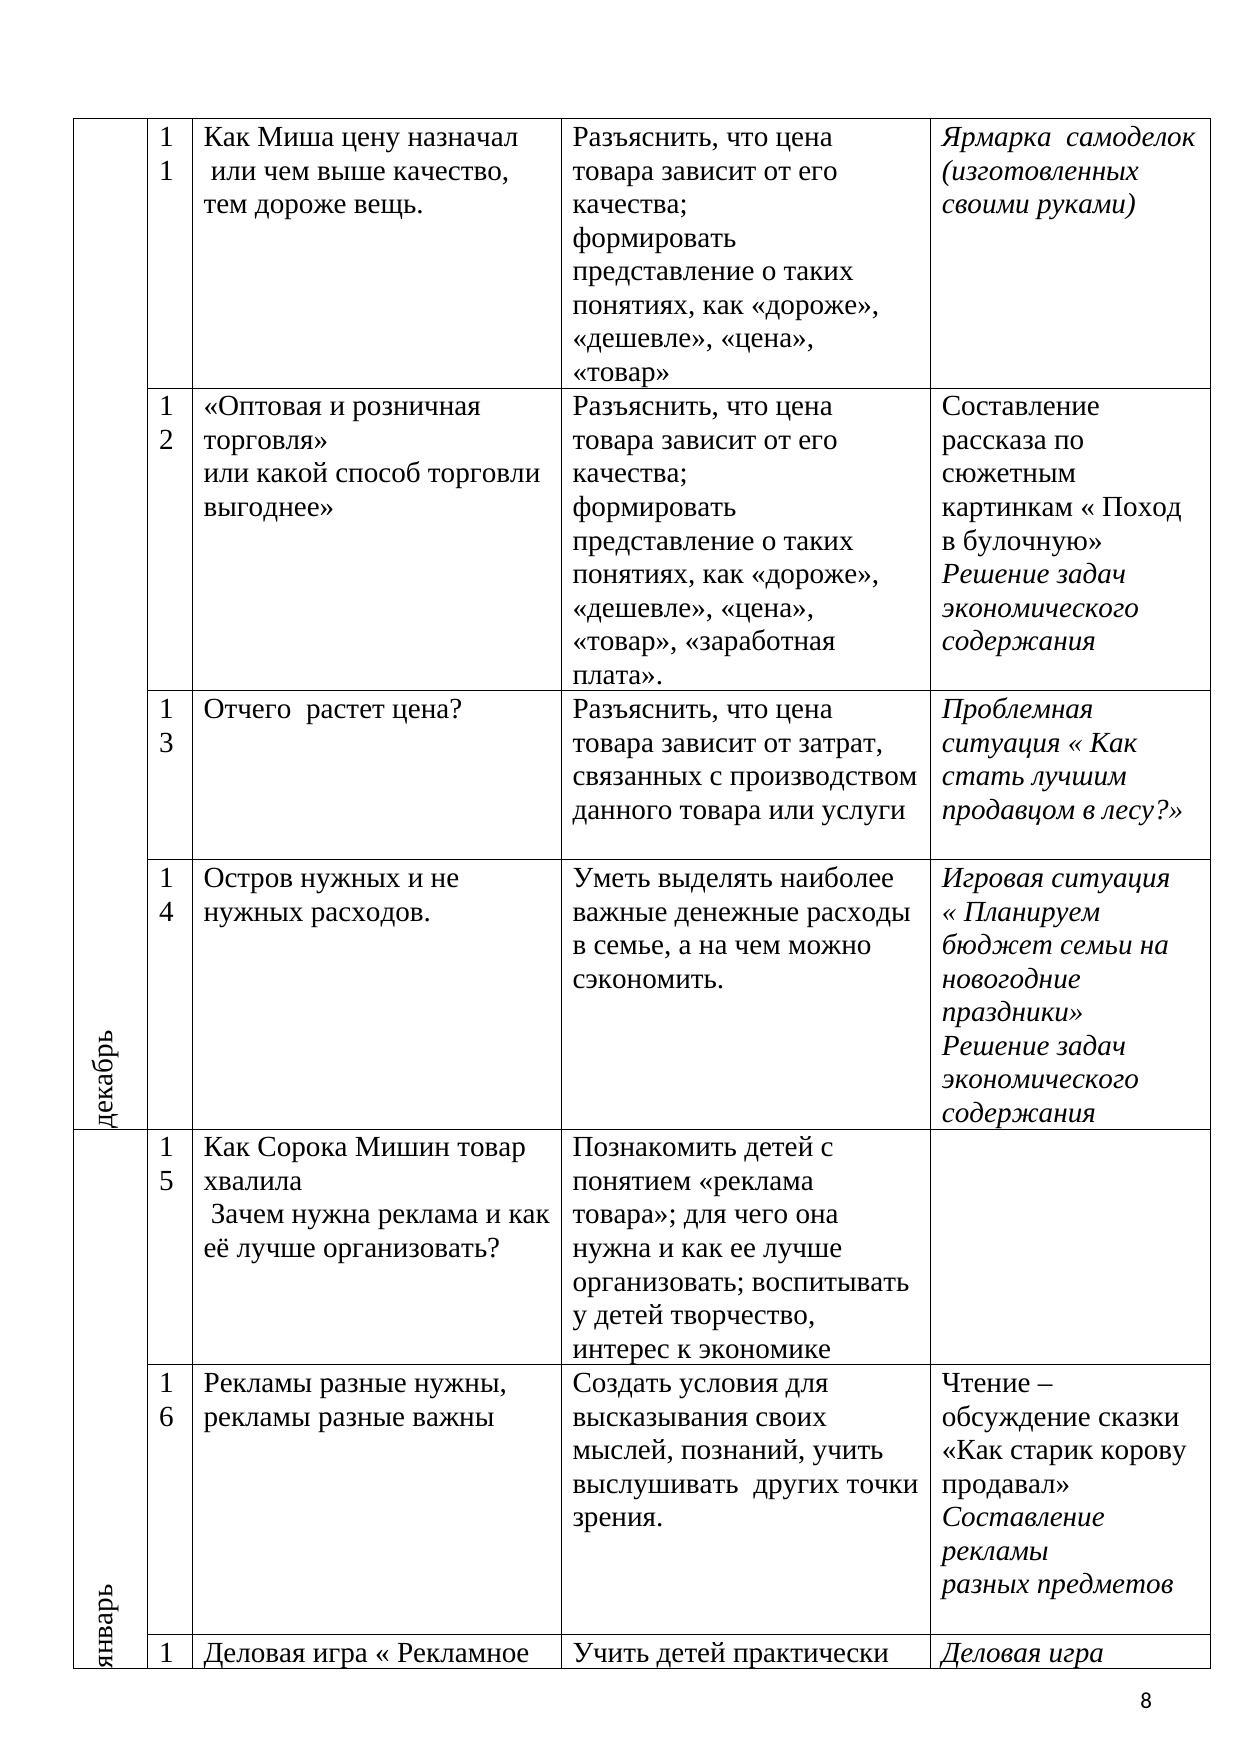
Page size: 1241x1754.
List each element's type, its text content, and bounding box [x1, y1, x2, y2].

table_cell 14 [148, 860, 192, 1128]
table_cell [931, 1130, 1210, 1364]
table_cell 15 [148, 1130, 192, 1364]
table_cell Создать условия для высказывания своих мыслей, познаний, учить выслушивать других точки зрения. [562, 1365, 930, 1634]
table_cell Проблемная ситуация « Как стать лучшим продавцом в лесу?» [931, 691, 1210, 859]
table_cell Разъяснить, что цена товара зависит от его качества; формировать представление о таких понятиях, как «дороже», «дешевле», «цена», «товар», «заработная плата». [562, 389, 930, 690]
table_cell «Оптовая и розничная торговля» или какой способ торговли выгоднее» [193, 389, 561, 690]
table_cell 16 [148, 1365, 192, 1634]
table_cell Как Сорока Мишин товар хвалила Зачем нужна реклама и как её лучше организовать? [193, 1130, 561, 1364]
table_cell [931, 1635, 1210, 1668]
table_cell Чтение – обсуждение сказки «Как старик корову продавал» Составление рекламы разных предметов [931, 1365, 1210, 1634]
table_cell Игровая ситуация « Планируем бюджет семьи на новогодние праздники» Решение задач экономического содержания [931, 860, 1210, 1128]
table_cell Рекламы разные нужны, рекламы разные важны [193, 1365, 561, 1634]
table_cell Остров нужных и не нужных расходов. [193, 860, 561, 1128]
table_cell Разъяснить, что цена товара зависит от затрат, связанных с производством данного товара или услуги [562, 691, 930, 859]
table_cell 12 [148, 389, 192, 690]
table_cell Отчего растет цена? [193, 691, 561, 859]
table_cell Ярмарка самоделок (изготовленных своими руками) [931, 119, 1210, 387]
table_cell 13 [148, 691, 192, 859]
table_cell 11 [148, 119, 192, 387]
table_cell Разъяснить, что цена товара зависит от его качества; формировать представление о таких понятиях, как «дороже», «дешевле», «цена», «товар» [562, 119, 930, 387]
table_cell 17 [148, 1635, 192, 1668]
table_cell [193, 1635, 561, 1668]
table_cell Уметь выделять наиболее важные денежные расходы в семье, а на чем можно сэкономить. [562, 860, 930, 1128]
table_cell декабрь [74, 119, 147, 1128]
table_cell Составление рассказа по сюжетным картинкам « Поход в булочную» Решение задач экономического содержания [931, 389, 1210, 690]
table_cell январь [74, 1130, 147, 1668]
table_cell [562, 1635, 930, 1668]
table_cell Как Миша цену назначал или чем выше качество, тем дороже вещь. [193, 119, 561, 387]
table_cell Познакомить детей с понятием «реклама товара»; для чего она нужна и как ее лучше организовать; воспитывать у детей творчество, интерес к экономике [562, 1130, 930, 1364]
